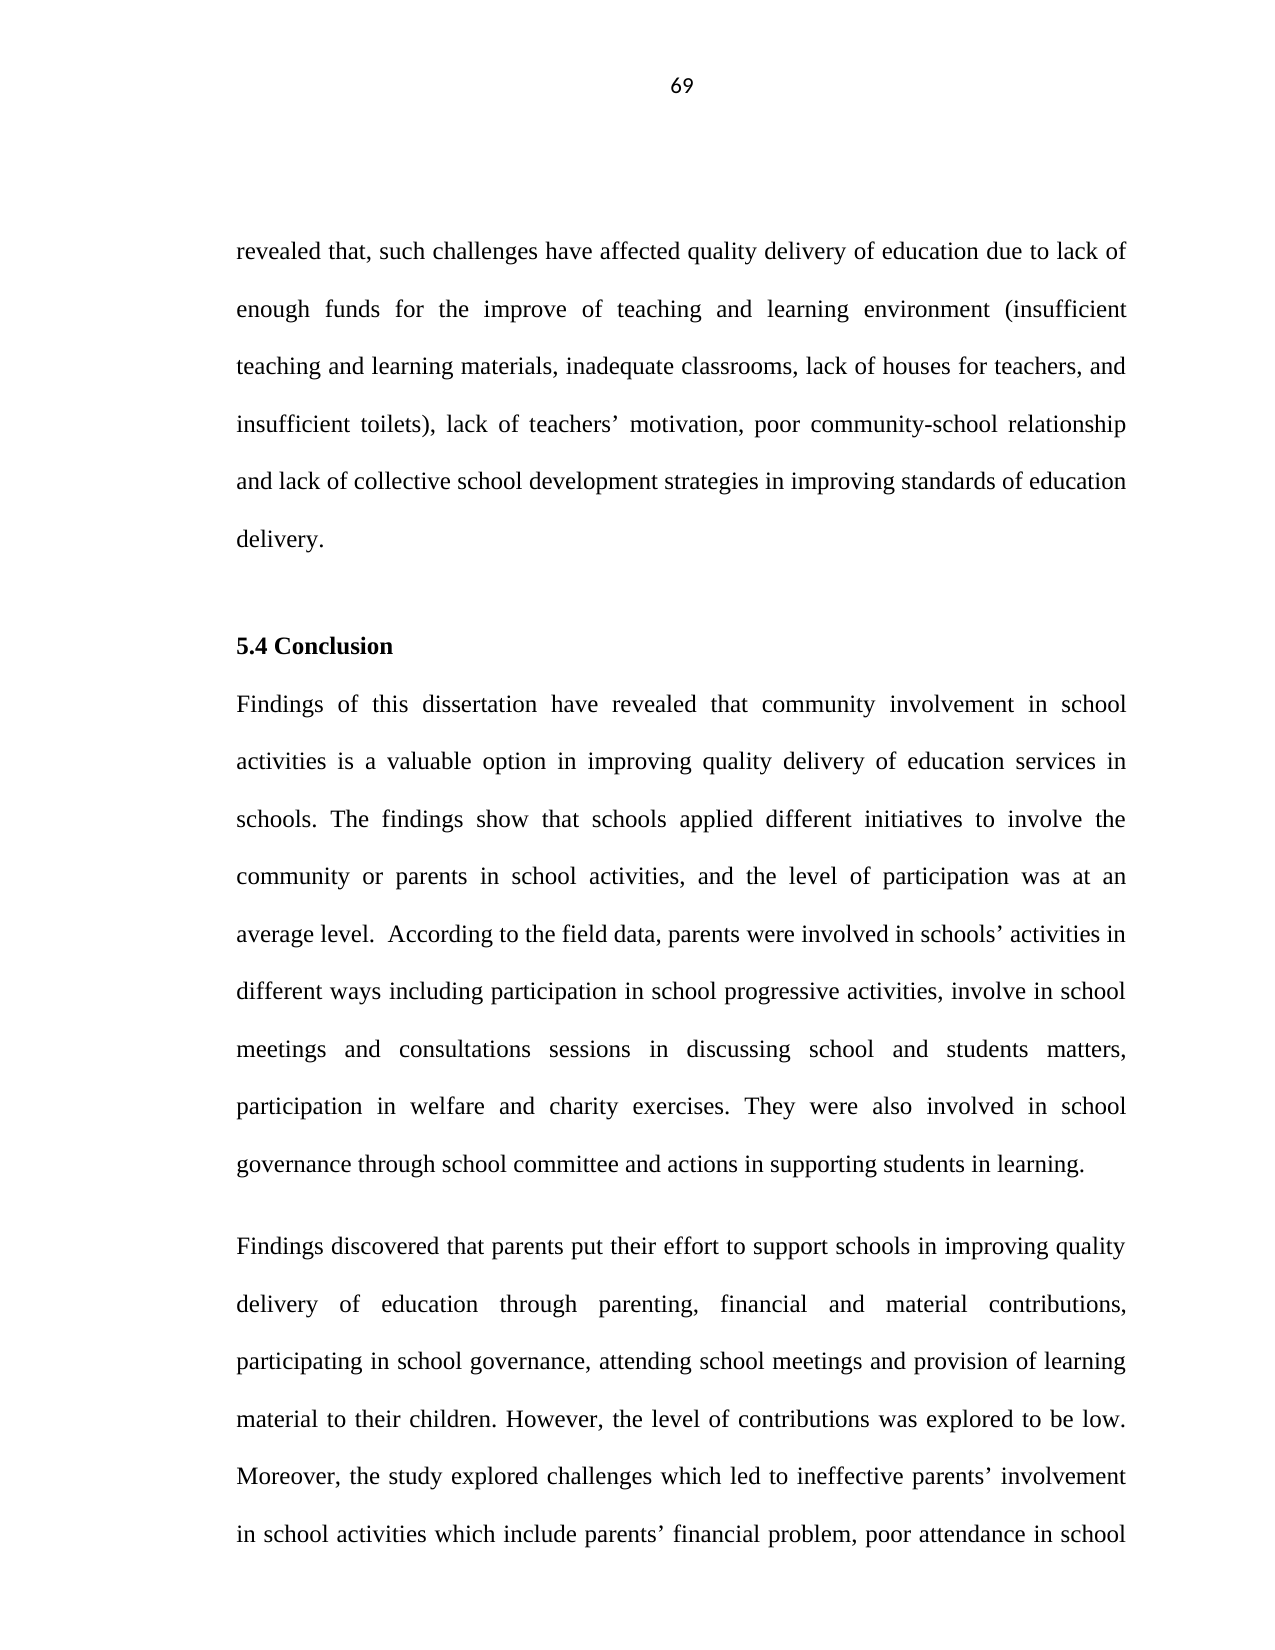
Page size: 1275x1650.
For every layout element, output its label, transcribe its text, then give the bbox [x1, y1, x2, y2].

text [236, 236, 1127, 553]
text Findings of this dissertation have revealed that community involvement in school activities is a valuable option in improving quality delivery of education services in schools. The findings show that schools applied different initiatives to involve the community or parents in school activities, and the level of participation was at an average level. According to the field data, parents were involved in schools’ activities in different ways including participation in school progressive activities, involve in school meetings and consultations sessions in discussing school and students matters, participation in welfare and charity exercises. They were also involved in school governance through school committee and actions in supporting students in learning. [236, 689, 1127, 1178]
subtitle 5.4 Conclusion [236, 631, 1127, 660]
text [236, 1231, 1127, 1548]
